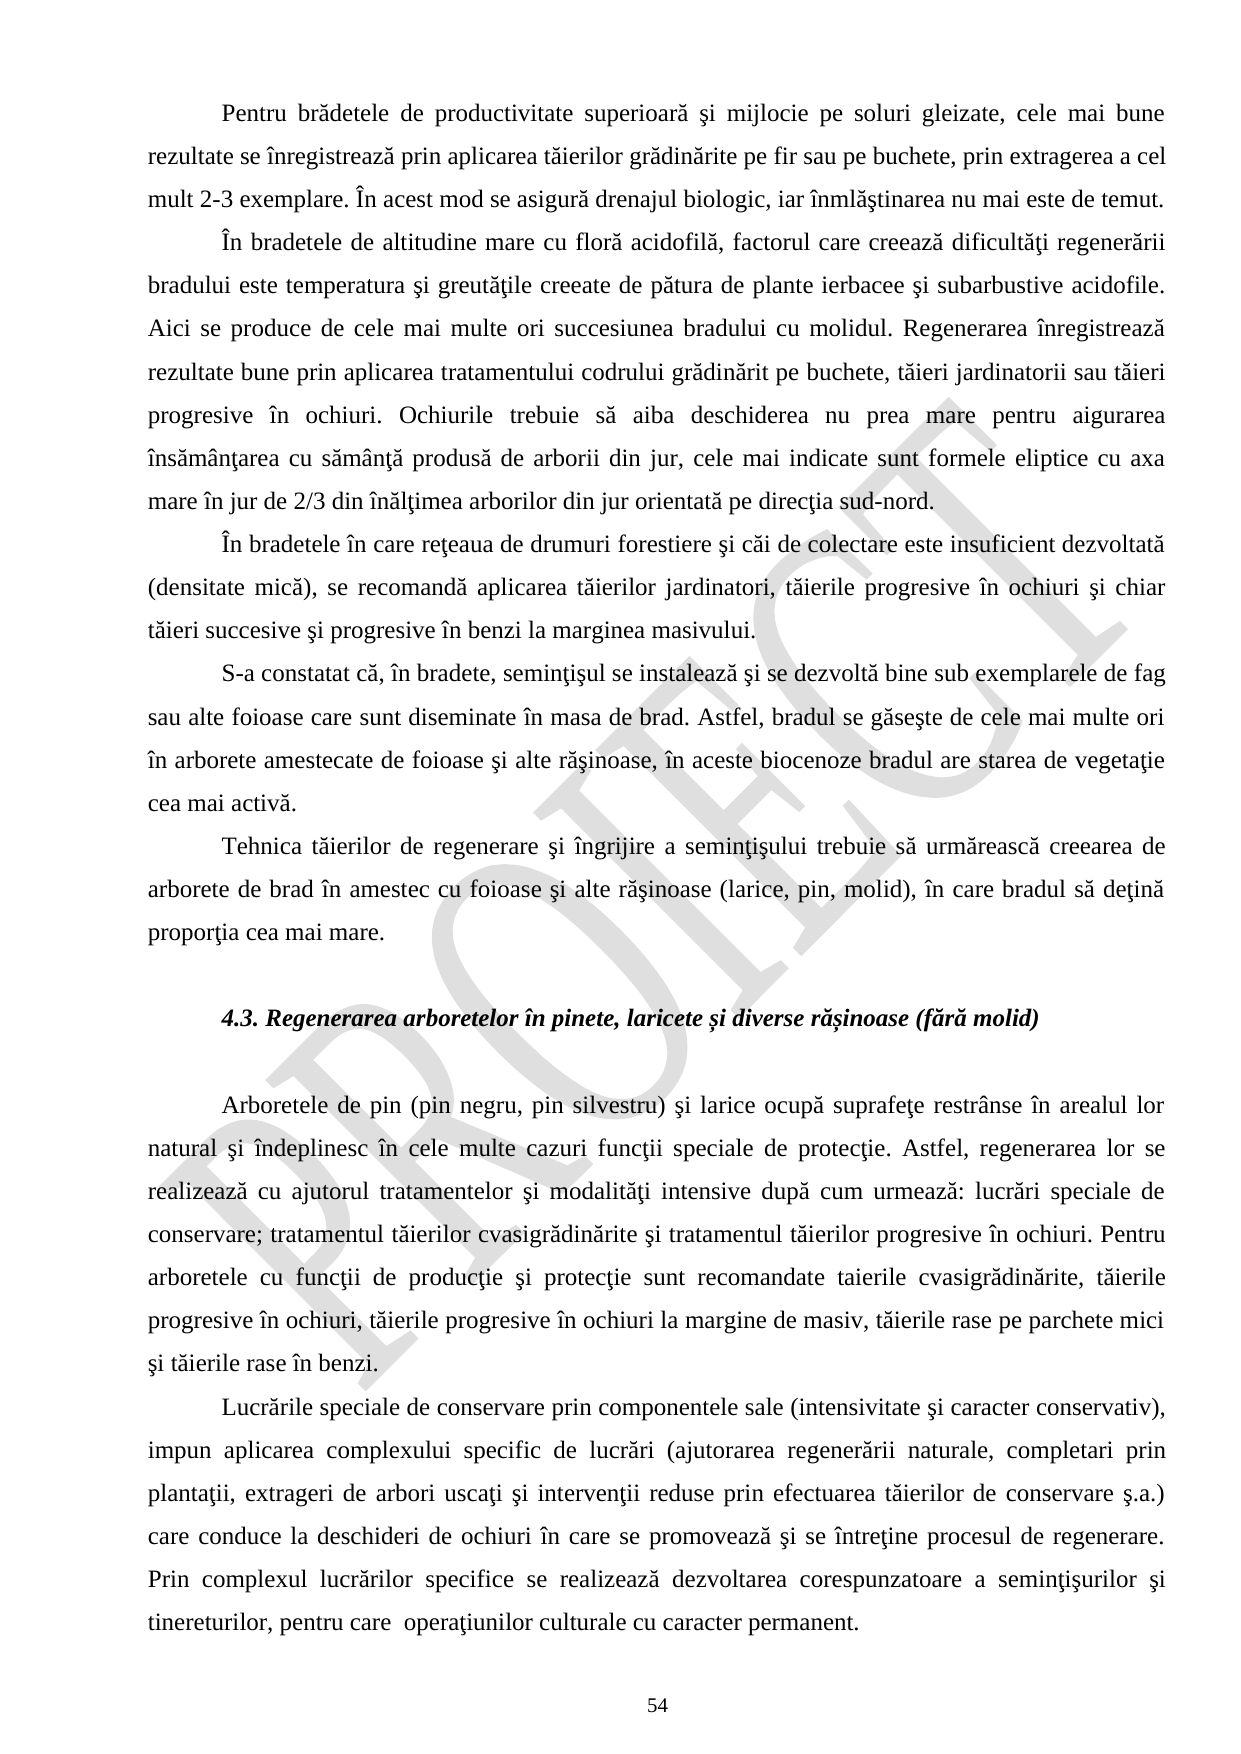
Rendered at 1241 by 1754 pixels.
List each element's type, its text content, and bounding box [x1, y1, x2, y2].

text În bradetele în care reţeaua de drumuri forestiere şi căi de colectare este insuficient dezvoltată (densitate mică), se recomandă aplicarea tăierilor jardinatori, tăierile progresive în ochiuri şi chiar tăieri succesive şi progresive în benzi la marginea masivului. [148, 529, 1167, 644]
text Tehnica tăierilor de regenerare şi îngrijire a seminţişului trebuie să urmărească creearea de arborete de brad în amestec cu foioase şi alte răşinoase (larice, pin, molid), în care bradul să deţină proporţia cea mai mare. [148, 831, 1167, 946]
text 4.3. Regenerarea arboretelor în pinete, laricete și diverse rășinoase (fără molid) [148, 1003, 1167, 1032]
text S-a constatat că, în bradete, seminţişul se instalează şi se dezvoltă bine sub exemplarele de fag sau alte foioase care sunt diseminate în masa de brad. Astfel, bradul se găseşte de cele mai multe ori în arborete amestecate de foioase şi alte răşinoase, în aceste biocenoze bradul are starea de vegetaţie cea mai activă. [148, 658, 1167, 817]
text În bradetele de altitudine mare cu floră acidofilă, factorul care creează dificultăţi regenerării bradului este temperatura şi greutăţile creeate de pătura de plante ierbacee şi subarbustive acidofile. Aici se produce de cele mai multe ori succesiunea bradului cu molidul. Regenerarea înregistrează rezultate bune prin aplicarea tratamentului codrului grădinărit pe buchete, tăieri jardinatorii sau tăieri progresive în ochiuri. Ochiurile trebuie să aiba deschiderea nu prea mare pentru aigurarea însămânţarea cu sămânţă produsă de arborii din jur, cele mai indicate sunt formele eliptice cu axa mare în jur de 2/3 din înălţimea arborilor din jur orientată pe direcţia sud-nord. [148, 227, 1167, 515]
text Lucrările speciale de conservare prin componentele sale (intensivitate şi caracter conservativ), impun aplicarea complexului specific de lucrări (ajutorarea regenerării naturale, completari prin plantaţii, extrageri de arbori uscaţi şi intervenţii reduse prin efectuarea tăierilor de conservare ş.a.) care conduce la deschideri de ochiuri în care se promovează şi se întreţine procesul de regenerare. Prin complexul lucrărilor specifice se realizează dezvoltarea corespunzatoare a seminţişurilor şi tinereturilor, pentru care operaţiunilor culturale cu caracter permanent. [148, 1392, 1167, 1636]
text Arboretele de pin (pin negru, pin silvestru) şi larice ocupă suprafeţe restrânse în arealul lor natural şi îndeplinesc în cele multe cazuri funcţii speciale de protecţie. Astfel, regenerarea lor se realizează cu ajutorul tratamentelor şi modalităţi intensive după cum urmează: lucrări speciale de conservare; tratamentul tăierilor cvasigrădinărite şi tratamentul tăierilor progresive în ochiuri. Pentru arboretele cu funcţii de producţie şi protecţie sunt recomandate taierile cvasigrădinărite, tăierile progresive în ochiuri, tăierile progresive în ochiuri la margine de masiv, tăierile rase pe parchete mici şi tăierile rase în benzi. [148, 1090, 1167, 1377]
text Pentru brădetele de productivitate superioară şi mijlocie pe soluri gleizate, cele mai bune rezultate se înregistrează prin aplicarea tăierilor grădinărite pe fir sau pe buchete, prin extragerea a cel mult 2-3 exemplare. În acest mod se asigură drenajul biologic, iar înmlăştinarea nu mai este de temut. [148, 98, 1167, 213]
